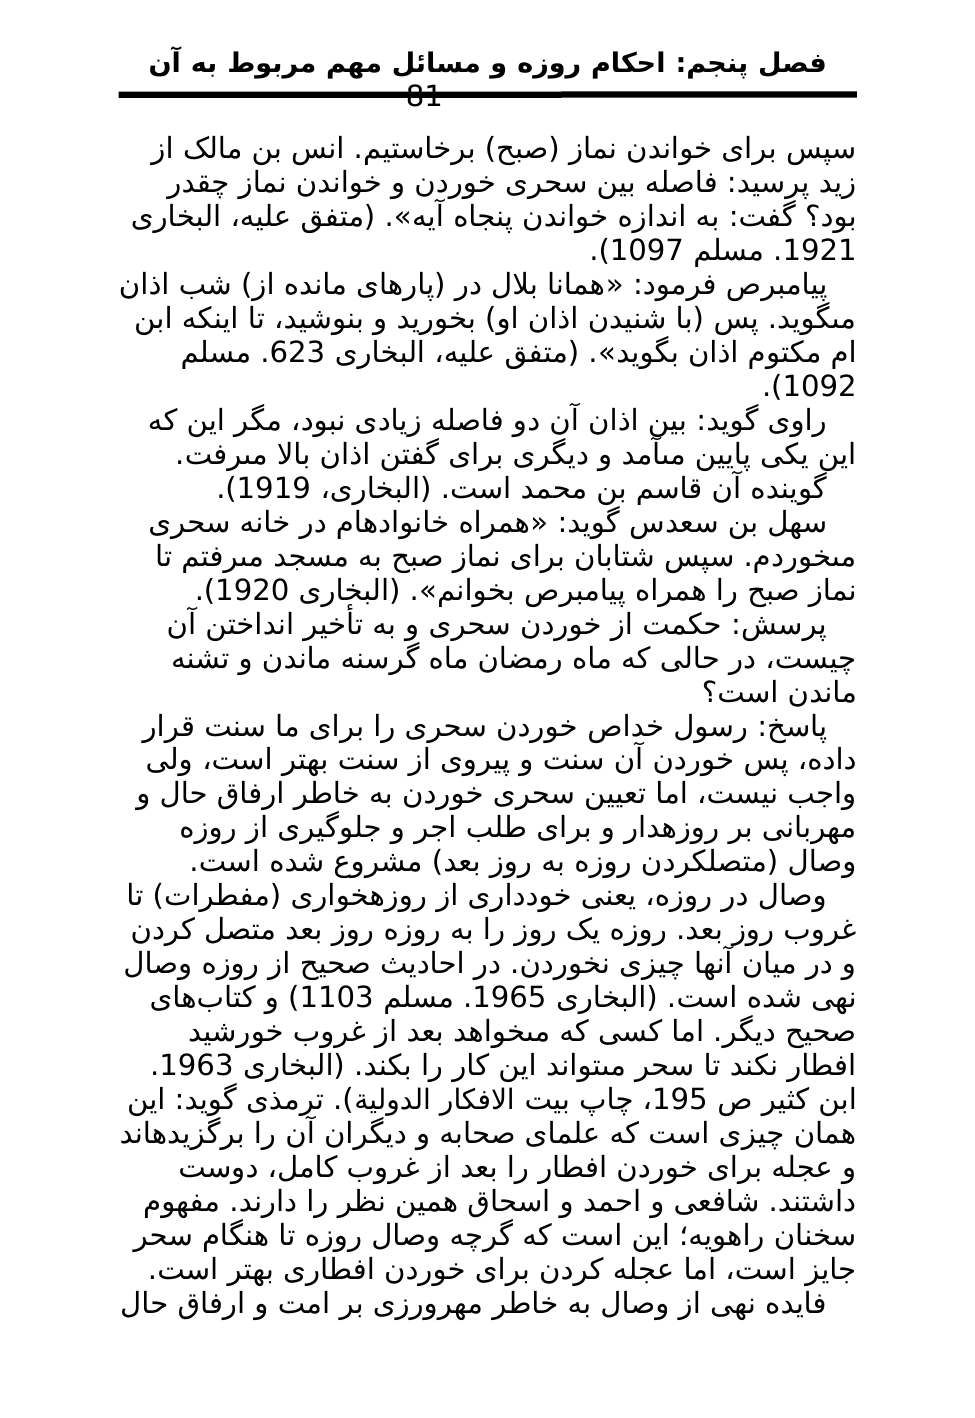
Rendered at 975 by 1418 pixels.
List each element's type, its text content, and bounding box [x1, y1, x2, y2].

text پیامبرص فرمود: «همانا بلال در (پاره‏اى مانده از) شب اذان مى‏گوید. پس (با شنیدن اذان او) بخورید و بنوشید، تا اینکه ابن ام مکتوم اذان بگوید». (متفق علیه، البخاری 623. مسلم 1092). [118, 267, 857, 403]
text راوى گوید: بین اذان آن دو فاصله زیادى نبود، مگر این که این یکى پایین مى‏آمد و دیگرى براى گفتن اذان بالا مى‏رفت. [118, 403, 857, 471]
text پاسخ: رسول خداص خوردن سحرى ‏را براى ما سنت قرار داده، پس خوردن آن سنت و پیروى از سنت بهتر است، ولى واجب نیست، اما تعیین سحرى خوردن به خاطر ارفاق حال و مهربانى بر روزه‏دار و براى طلب اجر و جلوگیرى ‏از روزه وصال (متصل‏کردن روزه به ‏روز بعد) مشروع شده است. [118, 709, 857, 879]
text سهل بن سعدس گوید: «همراه خانواده‏ام در خانه سحرى مى‏خوردم. سپس شتابان براى نماز صبح به مسجد مى‏رفتم تا نماز صبح را همراه پیامبرص بخوانم». (البخاری 1920). [118, 505, 857, 607]
text گوینده آن قاسم بن محمد است. (البخارى، 1919). [118, 471, 857, 505]
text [118, 132, 857, 267]
text پرسش: حکمت از خوردن سحرى و به تأخیر انداختن آن چیست، در حالى که ماه رمضان ماه گرسنه ماندن و تشنه ماندن است؟ [118, 607, 857, 709]
text وصال در روزه، یعنى خوددارى از روزه‏خوارى (مفطرات) تا غروب روز بعد. روزه یک روز را به روزه روز بعد متصل کردن و در میان آنها چیزى نخوردن. در احادیث صحیح از روزه وصال نهى شده است. (البخاری 1965. مسلم 1103) و کتاب‌هاى صحیح دیگر. اما کسى که مى‏خواهد بعد از غروب خورشید افطار نکند تا سحر مى‏تواند این کار را بکند. (البخاری 1963. ابن کثیر ص 195، چاپ بیت‏ الافكار الدولية). ترمذى گوید: این همان چیزى است که علماى صحابه و دیگران آن را برگزیده‏اند و عجله براى خوردن افطار را بعد از غروب کامل، دوست داشتند. شافعى و احمد و اسحاق همین نظر را دارند. مفهوم سخنان راهویه؛ این است که گرچه وصال روزه تا هنگام سحر جایز است، اما عجله کردن براى خوردن افطارى بهتر است. [118, 879, 857, 1286]
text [118, 1286, 857, 1320]
